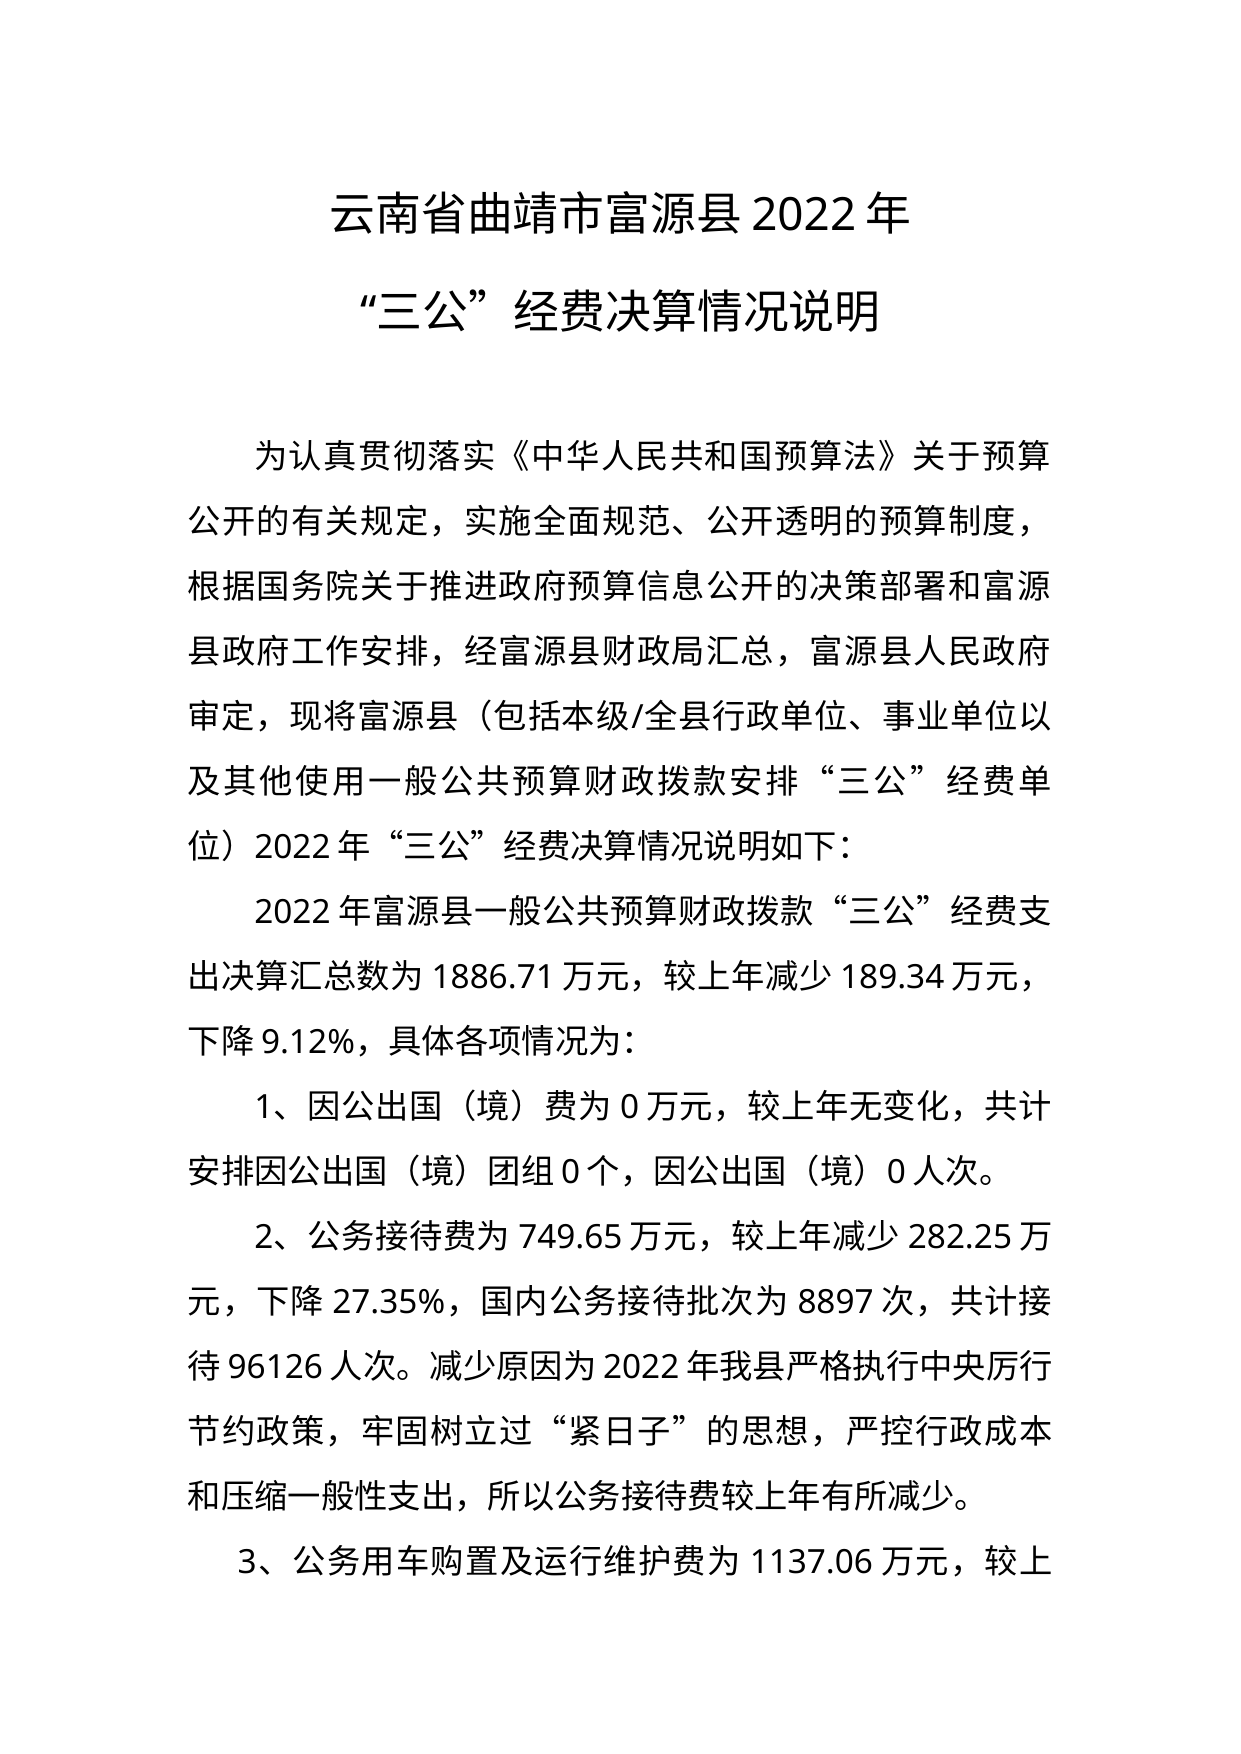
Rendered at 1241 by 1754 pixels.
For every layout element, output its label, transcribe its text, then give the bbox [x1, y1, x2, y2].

text 为认真贯彻落实《中华人民共和国预算法》关于预算公开的有关规定，实施全面规范、公开透明的预算制度，根据国务院关于推进政府预算信息公开的决策部署和富源县政府工作安排，经富源县财政局汇总，富源县人民政府审定，现将富源县（包括本级/全县行政单位、事业单位以及其他使用一般公共预算财政拨款安排“三公”经费单位）2022年“三公”经费决算情况说明如下： [187, 422, 1053, 877]
text 2022年富源县一般公共预算财政拨款“三公”经费支出决算汇总数为1886.71万元，较上年减少189.34万元，下降9.12%，具体各项情况为： [187, 877, 1053, 1072]
text 云南省曲靖市富源县2022年 [187, 162, 1053, 259]
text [187, 1527, 1053, 1592]
text 1、因公出国（境）费为0万元，较上年无变化，共计安排因公出国（境）团组0个，因公出国（境）0人次。 [187, 1072, 1053, 1202]
text 2、公务接待费为749.65万元，较上年减少282.25万元，下降27.35%，国内公务接待批次为8897次，共计接待96126人次。减少原因为2022年我县严格执行中央厉行节约政策，牢固树立过“紧日子”的思想，严控行政成本和压缩一般性支出，所以公务接待费较上年有所减少。 [187, 1202, 1053, 1527]
text “三公”经费决算情况说明 [187, 259, 1053, 357]
